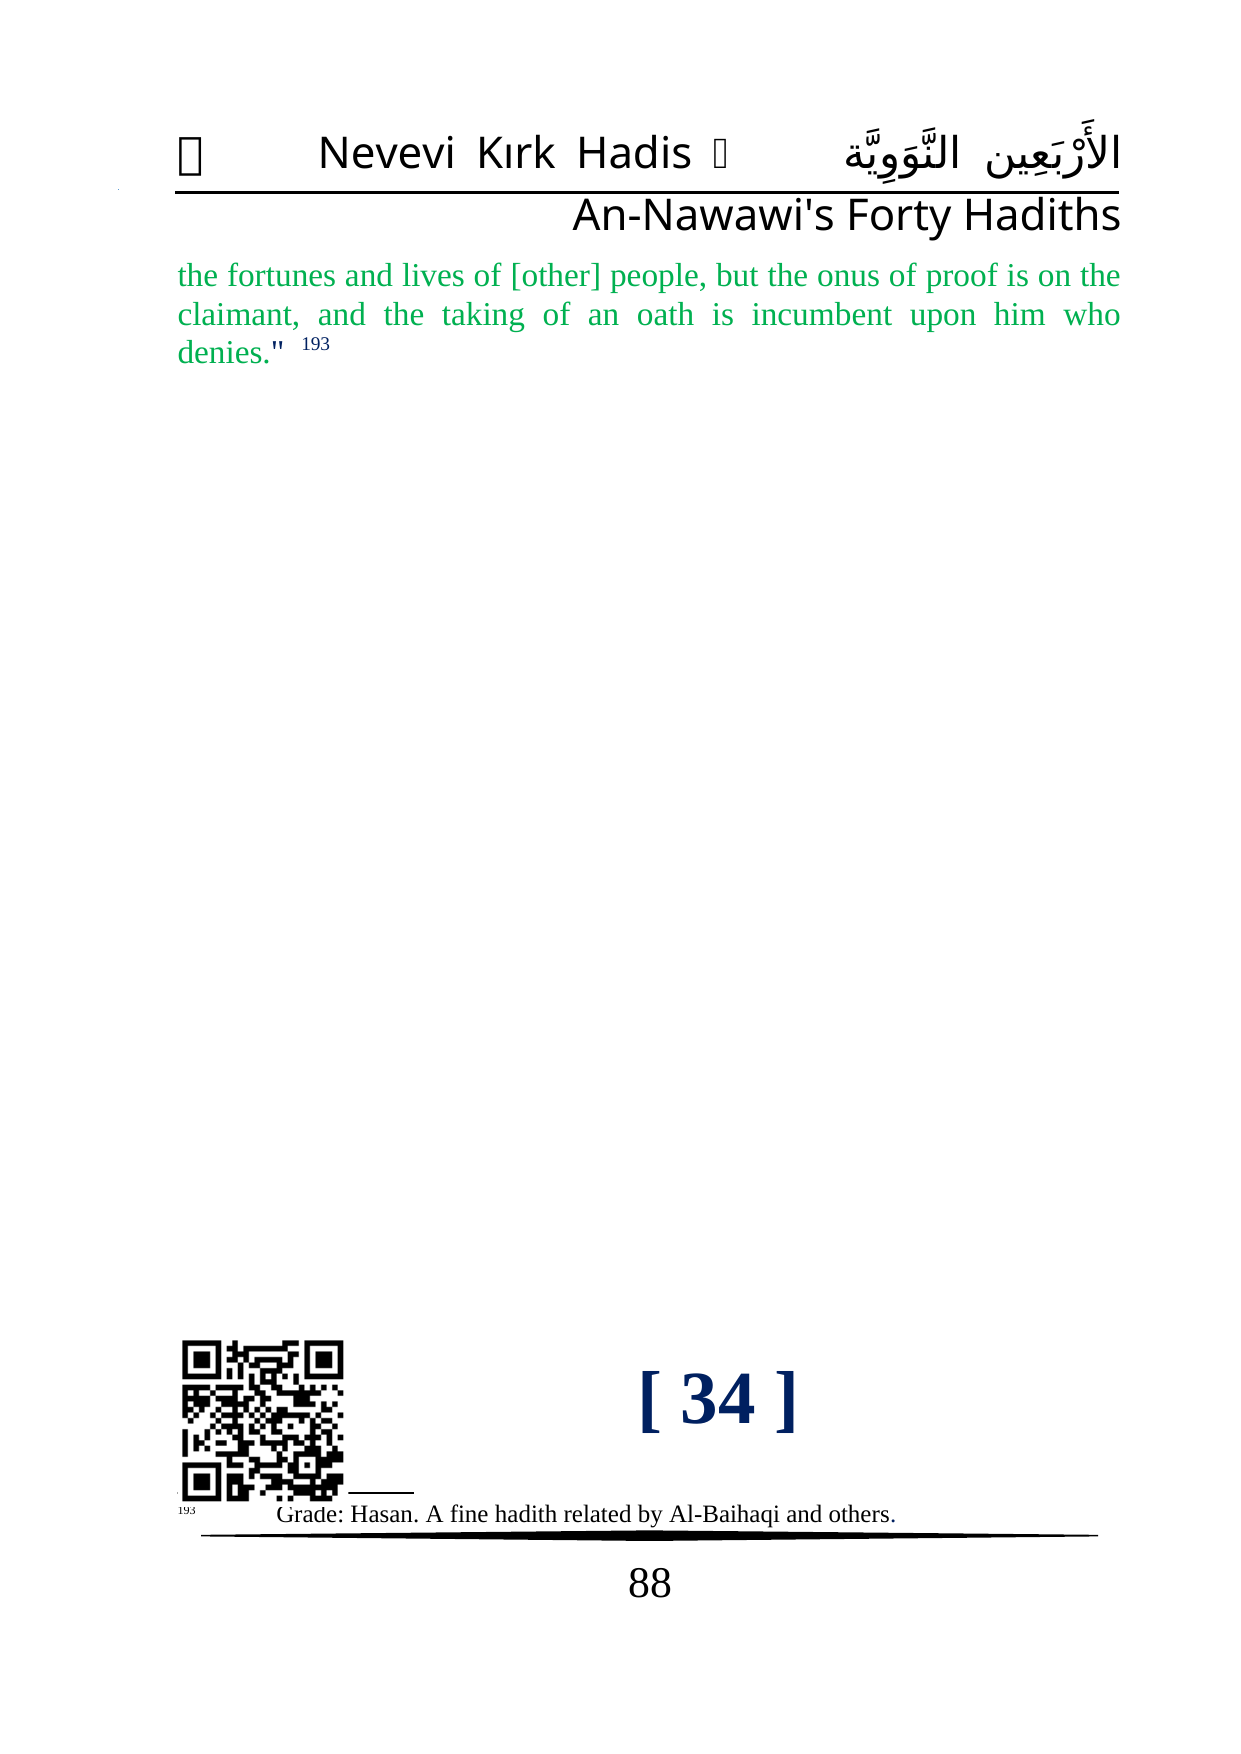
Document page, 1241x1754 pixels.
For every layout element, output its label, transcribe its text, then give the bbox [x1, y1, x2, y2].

text [ 34 ] [349, 1353, 1122, 1439]
text On the authority of Ibn ′Abbas (Radeyallāhu ′Anhumā) that the Messenger of Allah (Ṣallā -llāhu ʿalayhī wa-sallam) said: "Were people to be given in accordance with their claim, men would claim the fortunes and lives of [other] people, but the onus of proof is on the claimant, and the taking of an oath is incumbent upon him who denies." [177, 256, 1122, 371]
picture [177, 1335, 349, 1507]
